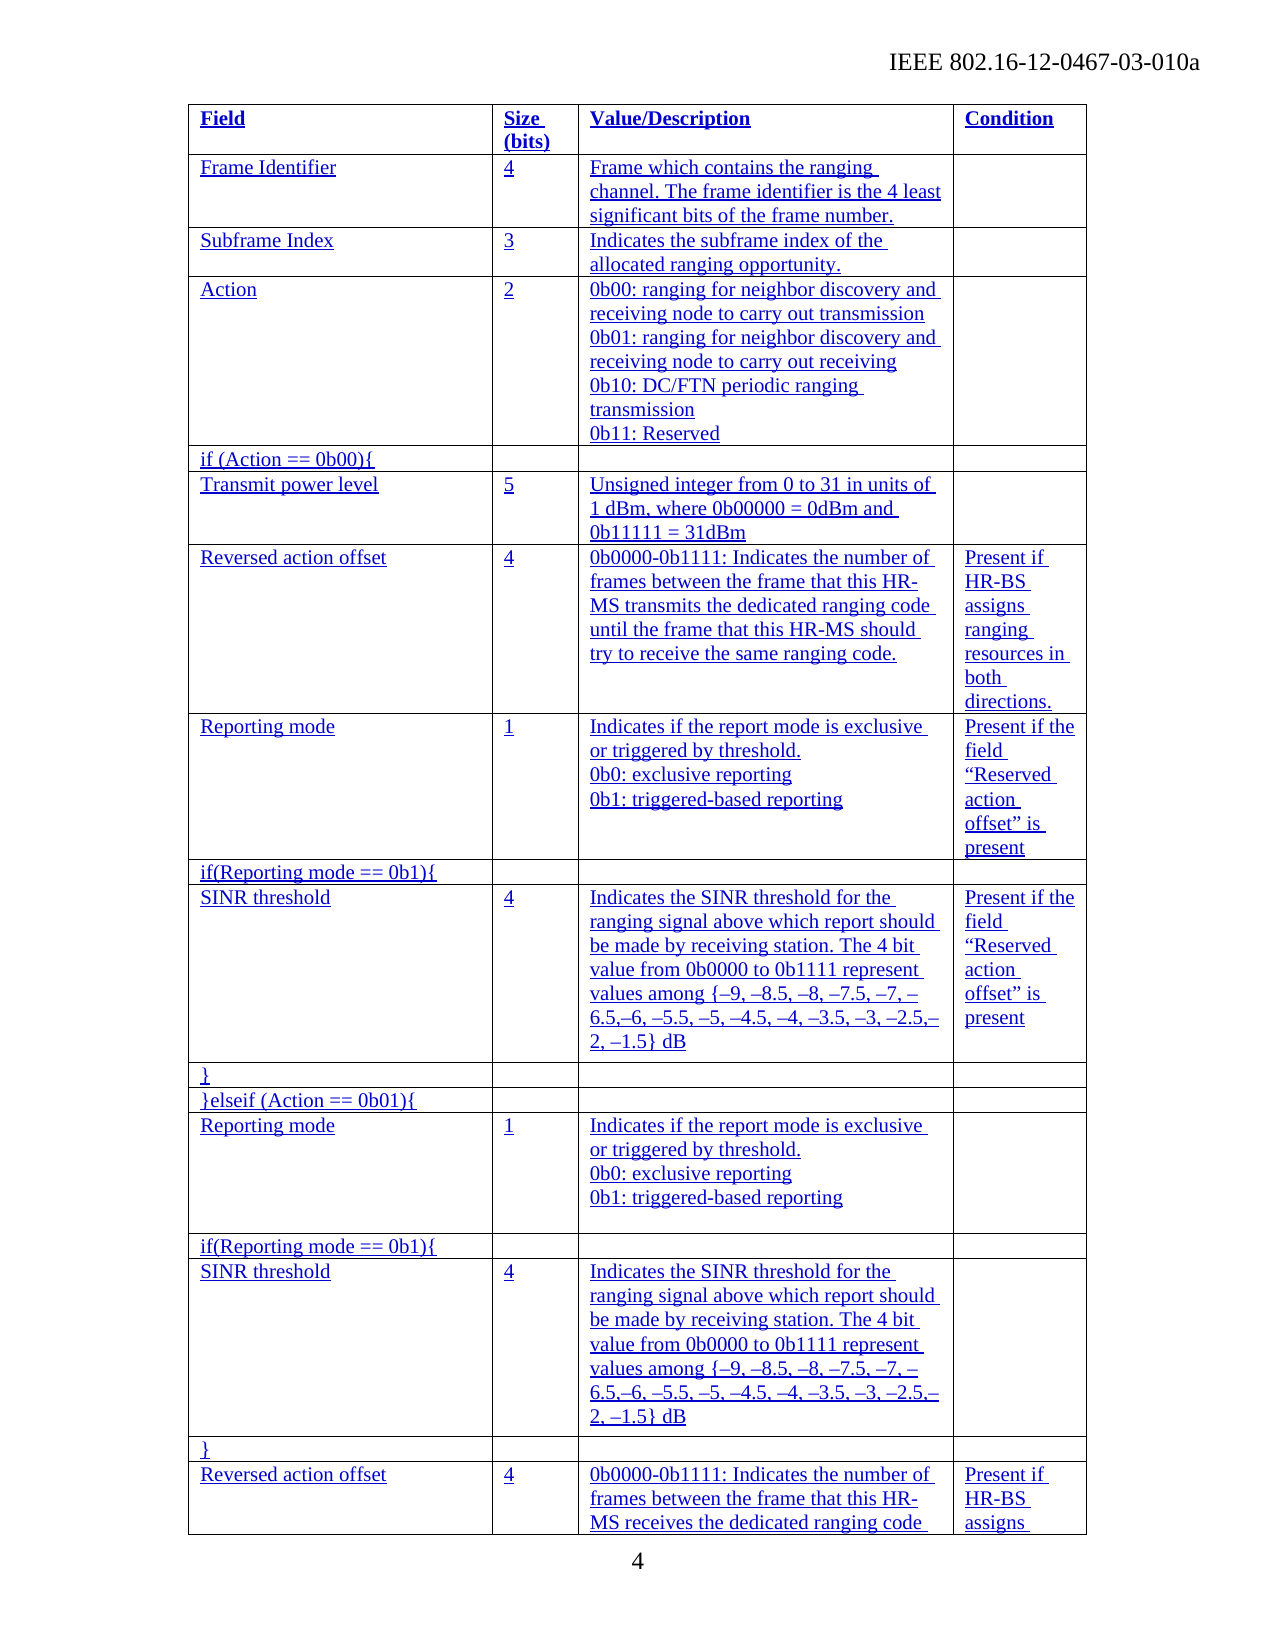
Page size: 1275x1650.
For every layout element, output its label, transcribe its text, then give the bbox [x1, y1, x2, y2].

table_cell [954, 1437, 1086, 1461]
table_cell 4 [493, 155, 578, 227]
table_cell [954, 1259, 1086, 1436]
table_header Value/Description [579, 105, 953, 153]
table_cell 0b00: ranging for neighbor discovery and receiving node to carry out transmission 0b01: ranging for neighbor discovery and receiving node to carry out receiving 0b10: DC/FTN periodic ranging transmission 0b11: Reserved [579, 277, 953, 445]
table_cell [579, 446, 953, 471]
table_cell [579, 1462, 953, 1534]
table_cell Indicates the SINR threshold for the ranging signal above which report should be made by receiving station. The 4 bit value from 0b0000 to 0b1111 represent values among {–9, –8.5, –8, –7.5, –7, –6.5,–6, –5.5, –5, –4.5, –4, –3.5, –3, –2.5,–2, –1.5} dB [579, 1259, 953, 1436]
table_cell Present if the field “Reserved action offset” is present [954, 885, 1086, 1062]
table_cell [954, 228, 1086, 276]
table_cell [954, 277, 1086, 445]
table_cell [954, 1113, 1086, 1233]
table_cell Indicates if the report mode is exclusive or triggered by threshold. 0b0: exclusive reporting 0b1: triggered-based reporting [579, 714, 953, 859]
table_cell [954, 1063, 1086, 1087]
table_cell [954, 155, 1086, 227]
table_cell Reversed action offset [189, 1462, 492, 1534]
table_cell 4 [493, 1259, 578, 1436]
table_cell [954, 472, 1086, 544]
table_cell 4 [493, 885, 578, 1062]
table_cell } [189, 1063, 492, 1087]
table_cell 0b0000-0b1111: Indicates the number of frames between the frame that this HR-MS transmits the dedicated ranging code until the frame that this HR-MS should try to receive the same ranging code. [579, 545, 953, 713]
table_cell } [189, 1437, 492, 1461]
table_cell [493, 1063, 578, 1087]
table_cell [954, 446, 1086, 471]
table_cell [493, 1088, 578, 1112]
table_cell 1 [493, 1113, 578, 1233]
table_cell 4 [493, 545, 578, 713]
table_header Field [189, 105, 492, 153]
table_cell 1 [493, 714, 578, 859]
table_cell [954, 860, 1086, 884]
table_cell Indicates the SINR threshold for the ranging signal above which report should be made by receiving station. The 4 bit value from 0b0000 to 0b1111 represent values among {–9, –8.5, –8, –7.5, –7, –6.5,–6, –5.5, –5, –4.5, –4, –3.5, –3, –2.5,–2, –1.5} dB [579, 885, 953, 1062]
table_cell if (Action == 0b00){ [189, 446, 492, 471]
table_cell [579, 1234, 953, 1258]
table_cell Transmit power level [189, 472, 492, 544]
table_cell Indicates if the report mode is exclusive or triggered by threshold. 0b0: exclusive reporting 0b1: triggered-based reporting [579, 1113, 953, 1233]
table_cell [579, 860, 953, 884]
table_cell if(Reporting mode == 0b1){ [189, 860, 492, 884]
table_cell [579, 1437, 953, 1461]
table_cell [954, 1088, 1086, 1112]
table_cell SINR threshold [189, 885, 492, 1062]
table_header Condition [954, 105, 1086, 153]
table_cell 3 [493, 228, 578, 276]
table_cell [493, 860, 578, 884]
table_cell 2 [493, 277, 578, 445]
table_cell Present if the field “Reserved action offset” is present [954, 714, 1086, 859]
table_cell [954, 1234, 1086, 1258]
table_cell Frame which contains the ranging channel. The frame identifier is the 4 least significant bits of the frame number. [579, 155, 953, 227]
table_cell [493, 446, 578, 471]
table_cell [954, 1462, 1086, 1534]
table_cell 4 [493, 1462, 578, 1534]
table_cell [579, 1088, 953, 1112]
table_cell Indicates the subframe index of the allocated ranging opportunity. [579, 228, 953, 276]
table_cell }elseif (Action == 0b01){ [189, 1088, 492, 1112]
table_cell if(Reporting mode == 0b1){ [189, 1234, 492, 1258]
table_cell Reporting mode [189, 1113, 492, 1233]
table_cell Action [189, 277, 492, 445]
table_cell Reversed action offset [189, 545, 492, 713]
table_cell Frame Identifier [189, 155, 492, 227]
table_cell [579, 1063, 953, 1087]
table_cell [493, 1437, 578, 1461]
table_cell Subframe Index [189, 228, 492, 276]
table_cell 5 [493, 472, 578, 544]
table_cell Present if HR-BS assigns ranging resources in both directions. [954, 545, 1086, 713]
table_cell SINR threshold [189, 1259, 492, 1436]
table_header Size (bits) [493, 105, 578, 153]
table_cell Unsigned integer from 0 to 31 in units of 1 dBm, where 0b00000 = 0dBm and 0b11111 = 31dBm [579, 472, 953, 544]
table_cell Reporting mode [189, 714, 492, 859]
table_cell [493, 1234, 578, 1258]
